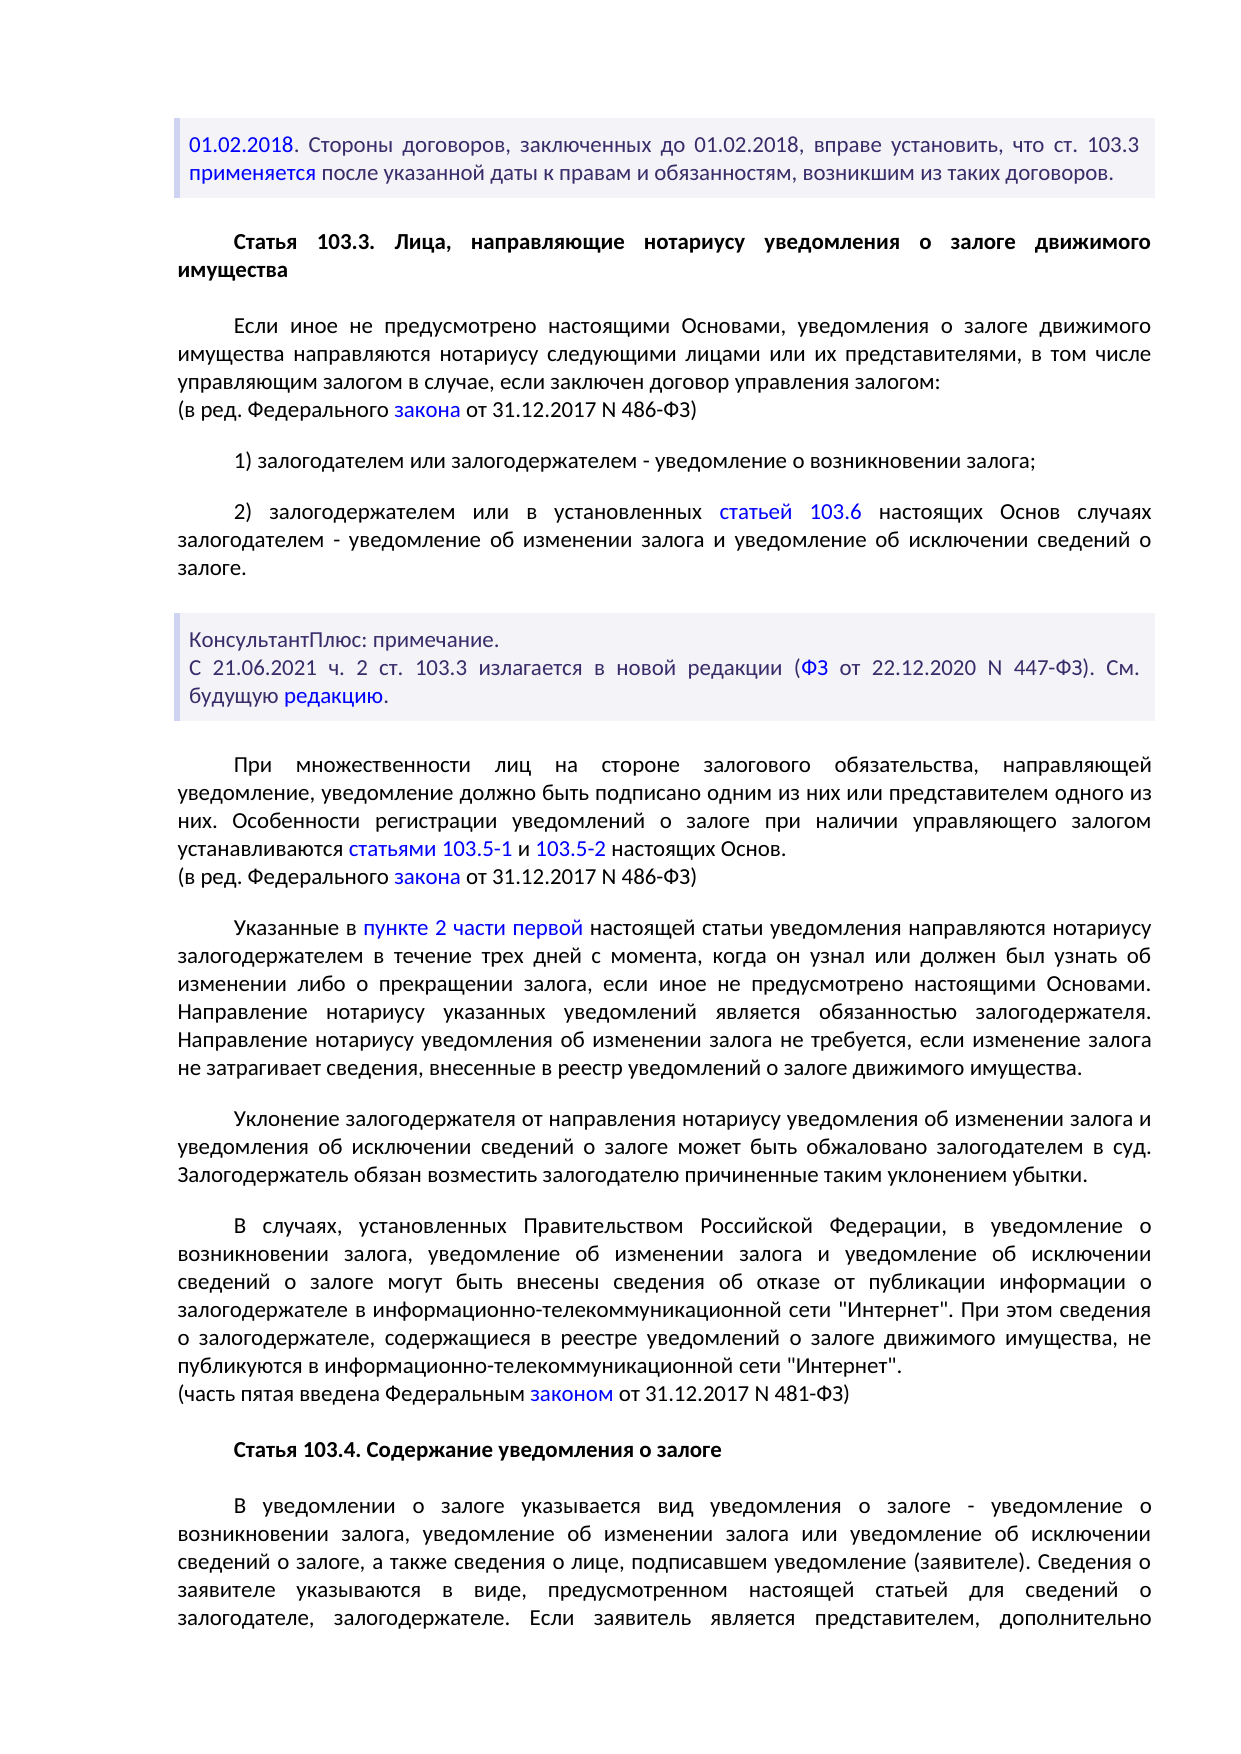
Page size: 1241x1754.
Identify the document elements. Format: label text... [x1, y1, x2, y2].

text 2) залогодержателем или в установленных статьей 103.6 настоящих Основ случаях залогодателем - уведомление об изменении залога и уведомление об исключении сведений о залоге. [177, 497, 1152, 581]
text Указанные в пункте 2 части первой настоящей статьи уведомления направляются нотариусу залогодержателем в течение трех дней с момента, когда он узнал или должен был узнать об изменении либо о прекращении залога, если иное не предусмотрено настоящими Основами. Направление нотариусу указанных уведомлений является обязанностью залогодержателя. Направление нотариусу уведомления об изменении залога не требуется, если изменение залога не затрагивает сведения, внесенные в реестр уведомлений о залоге движимого имущества. [177, 913, 1152, 1081]
text Если иное не предусмотрено настоящими Основами, уведомления о залоге движимого имущества направляются нотариусу следующими лицами или их представителями, в том числе управляющим залогом в случае, если заключен договор управления залогом: [177, 311, 1152, 395]
text 1) залогодателем или залогодержателем - уведомление о возникновении залога; [177, 446, 1152, 474]
text При множественности лиц на стороне залогового обязательства, направляющей уведомление, уведомление должно быть подписано одним из них или представителем одного из них. Особенности регистрации уведомлений о залоге при наличии управляющего залогом устанавливаются статьями 103.5-1 и 103.5-2 настоящих Основ. [177, 750, 1152, 862]
text (часть пятая введена Федеральным законом от 31.12.2017 N 481-ФЗ) [177, 1379, 1152, 1407]
title Статья 103.3. Лица, направляющие нотариусу уведомления о залоге движимого имущества [177, 227, 1152, 283]
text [177, 1491, 1152, 1631]
text В случаях, установленных Правительством Российской Федерации, в уведомление о возникновении залога, уведомление об изменении залога и уведомление об исключении сведений о залоге могут быть внесены сведения об отказе от публикации информации о залогодержателе в информационно-телекоммуникационной сети "Интернет". При этом сведения о залогодержателе, содержащиеся в реестре уведомлений о залоге движимого имущества, не публикуются в информационно-телекоммуникационной сети "Интернет". [177, 1211, 1152, 1379]
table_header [180, 118, 1149, 198]
text (в ред. Федерального закона от 31.12.2017 N 486-ФЗ) [177, 862, 1152, 890]
title Статья 103.4. Содержание уведомления о залоге [177, 1435, 1152, 1463]
text Уклонение залогодержателя от направления нотариусу уведомления об изменении залога и уведомления об исключении сведений о залоге может быть обжаловано залогодателем в суд. Залогодержатель обязан возместить залогодателю причиненные таким уклонением убытки. [177, 1104, 1152, 1188]
text (в ред. Федерального закона от 31.12.2017 N 486-ФЗ) [177, 395, 1152, 423]
table_header КонсультантПлюс: примечание. С 21.06.2021 ч. 2 ст. 103.3 излагается в новой редакции (ФЗ от 22.12.2020 N 447-ФЗ). См. будущую редакцию. [180, 613, 1149, 721]
